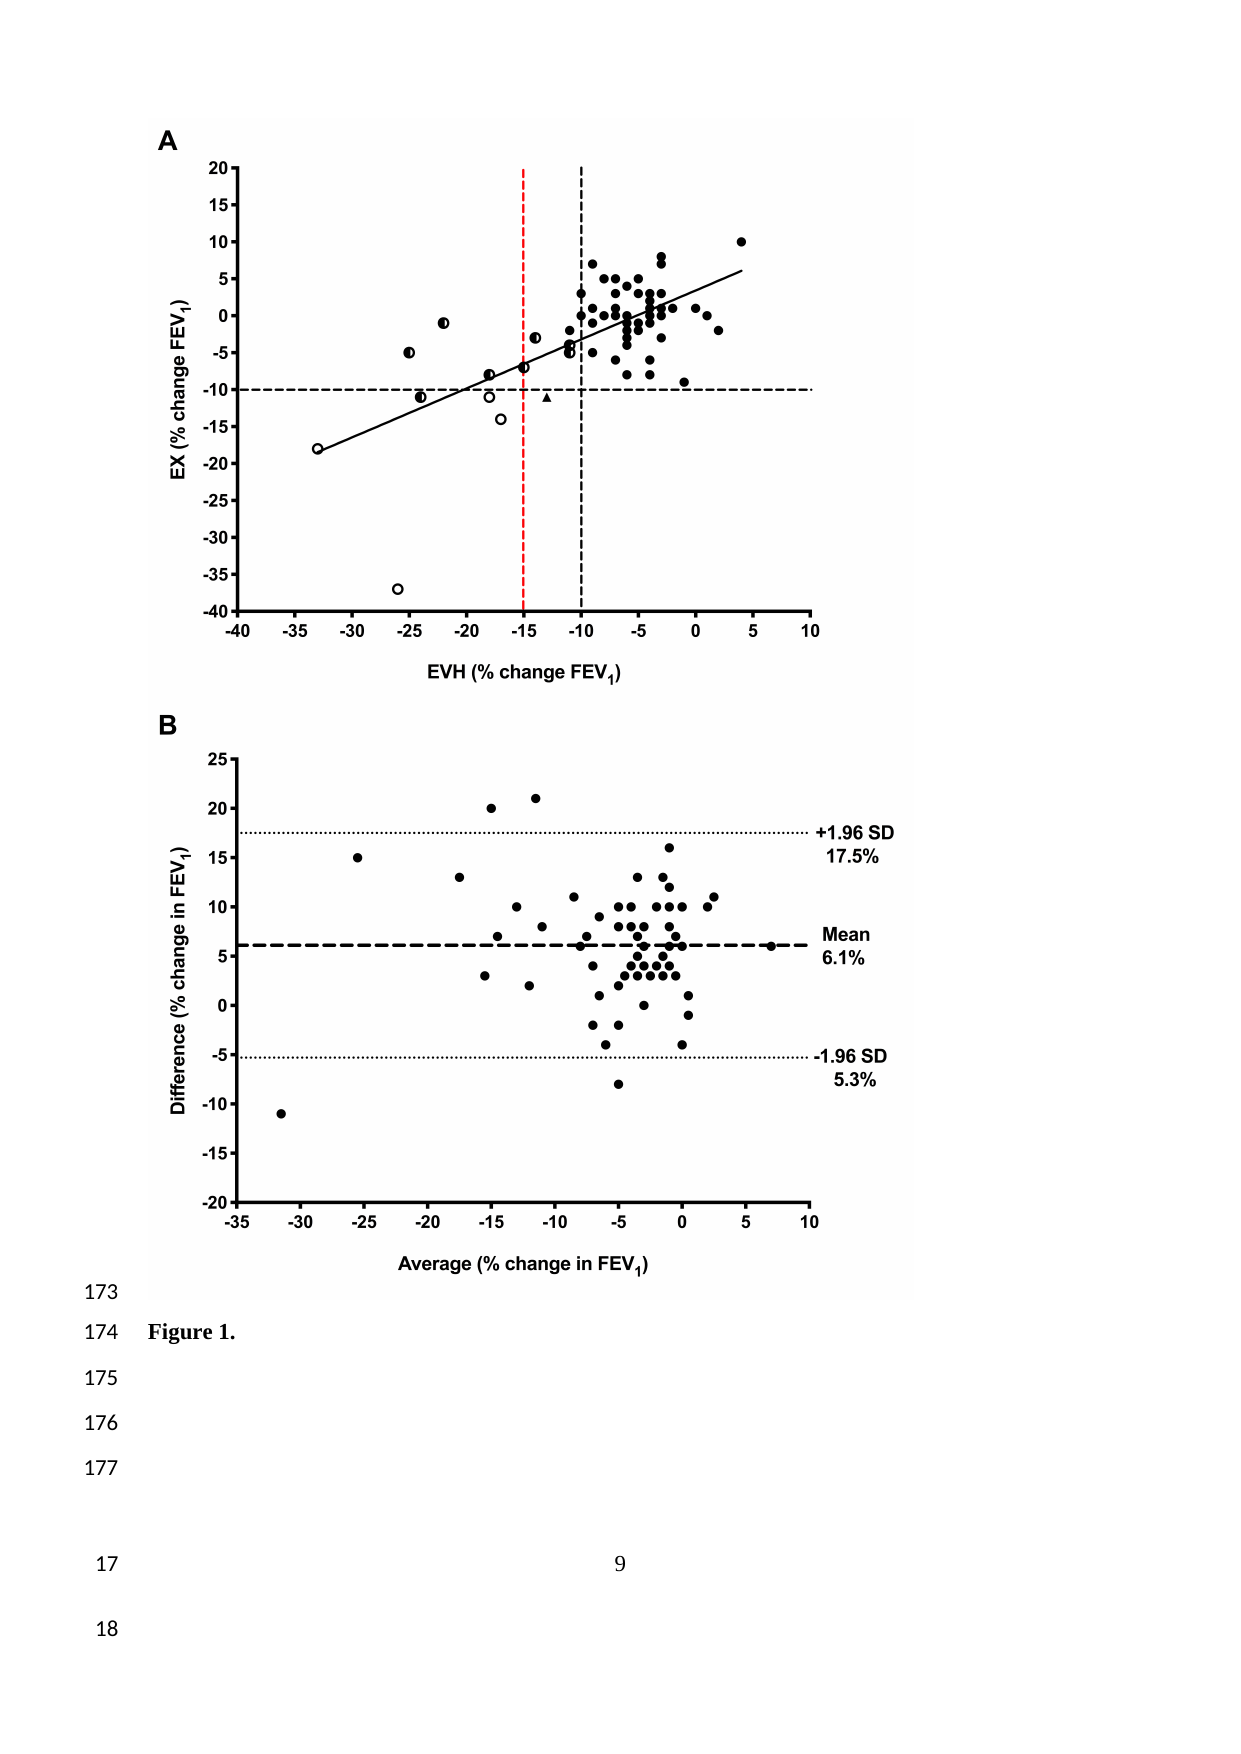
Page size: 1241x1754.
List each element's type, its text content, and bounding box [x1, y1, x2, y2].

text Figure 1. [148, 1318, 1092, 1344]
